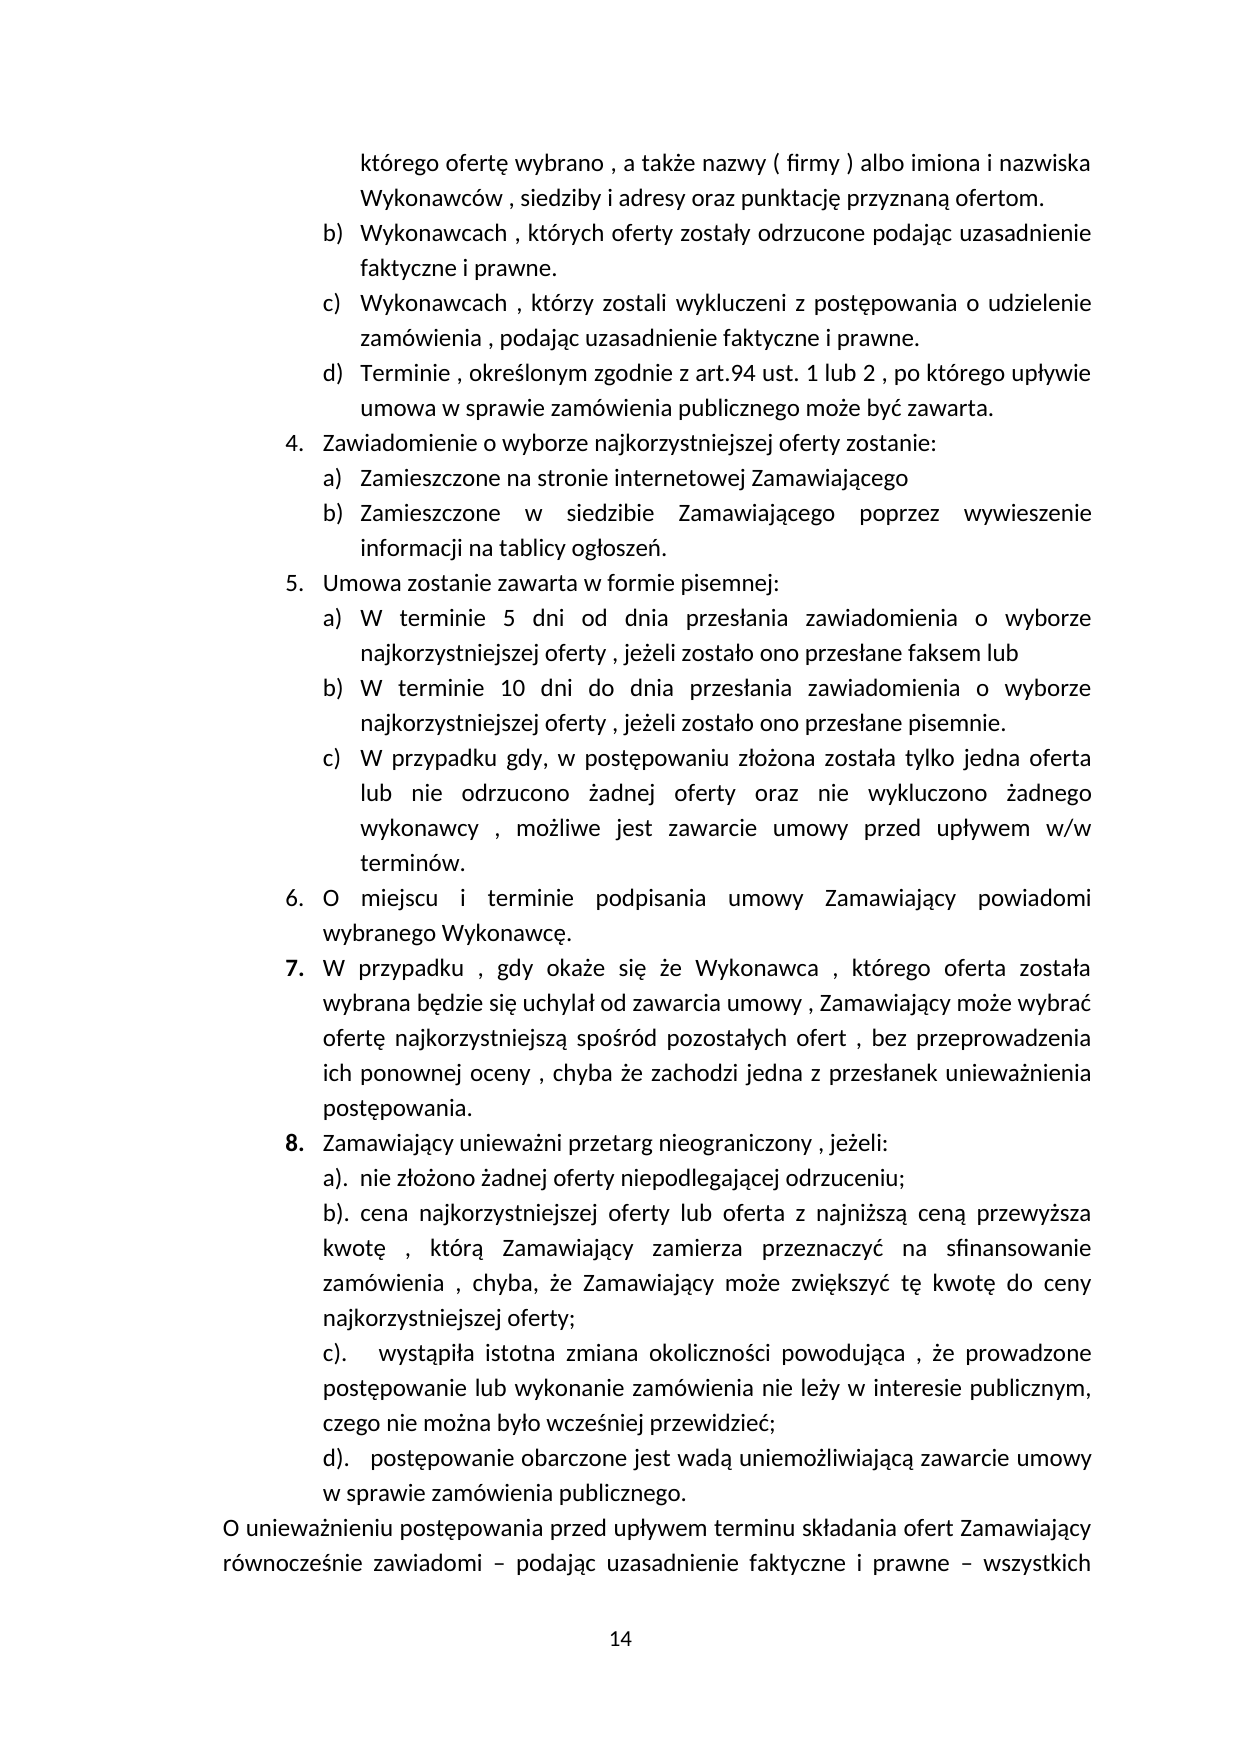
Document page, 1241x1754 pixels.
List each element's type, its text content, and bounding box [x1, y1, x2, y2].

list Wykonawcach , którzy zostali wykluczeni z postępowania o udzielenie zamówienia , podając uzasadnienie faktyczne i prawne. [323, 288, 1093, 353]
list c). wystąpiła istotna zmiana okoliczności powodująca , że prowadzone postępowanie lub wykonanie zamówienia nie leży w interesie publicznym, czego nie można było wcześniej przewidzieć; [323, 1338, 1093, 1438]
list Terminie , określonym zgodnie z art.94 ust. 1 lub 2 , po którego upływie umowa w sprawie zamówienia publicznego może być zawarta. [323, 358, 1093, 423]
list O miejscu i terminie podpisania umowy Zamawiający powiadomi wybranego Wykonawcę. [285, 883, 1093, 948]
list Wykonawcach , których oferty zostały odrzucone podając uzasadnienie faktyczne i prawne. [323, 218, 1093, 283]
list Umowa zostanie zawarta w formie pisemnej: [285, 568, 1093, 598]
list W terminie 10 dni do dnia przesłania zawiadomienia o wyborze najkorzystniejszej oferty , jeżeli zostało ono przesłane pisemnie. [323, 673, 1093, 738]
list Zamawiający unieważni przetarg nieograniczony , jeżeli: [285, 1128, 1093, 1158]
list W terminie 5 dni od dnia przesłania zawiadomienia o wyborze najkorzystniejszej oferty , jeżeli zostało ono przesłane faksem lub [323, 603, 1093, 668]
list W przypadku gdy, w postępowaniu złożona została tylko jedna oferta lub nie odrzucono żadnej oferty oraz nie wykluczono żadnego wykonawcy , możliwe jest zawarcie umowy przed upływem w/w terminów. [323, 743, 1093, 878]
list Zamieszczone na stronie internetowej Zamawiającego [323, 463, 1093, 493]
list Zawiadomienie o wyborze najkorzystniejszej oferty zostanie: [285, 428, 1093, 458]
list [323, 148, 1093, 213]
list Zamieszczone w siedzibie Zamawiającego poprzez wywieszenie informacji na tablicy ogłoszeń. [323, 498, 1093, 563]
list d). postępowanie obarczone jest wadą uniemożliwiającą zawarcie umowy w sprawie zamówienia publicznego. [323, 1443, 1093, 1508]
list a). nie złożono żadnej oferty niepodlegającej odrzuceniu; [323, 1163, 1093, 1193]
list b). cena najkorzystniejszej oferty lub oferta z najniższą ceną przewyższa kwotę , którą Zamawiający zamierza przeznaczyć na sfinansowanie zamówienia , chyba, że Zamawiający może zwiększyć tę kwotę do ceny najkorzystniejszej oferty; [323, 1198, 1093, 1333]
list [223, 1513, 1093, 1578]
list W przypadku , gdy okaże się że Wykonawca , którego oferta została wybrana będzie się uchylał od zawarcia umowy , Zamawiający może wybrać ofertę najkorzystniejszą spośród pozostałych ofert , bez przeprowadzenia ich ponownej oceny , chyba że zachodzi jedna z przesłanek unieważnienia postępowania. [285, 953, 1093, 1123]
